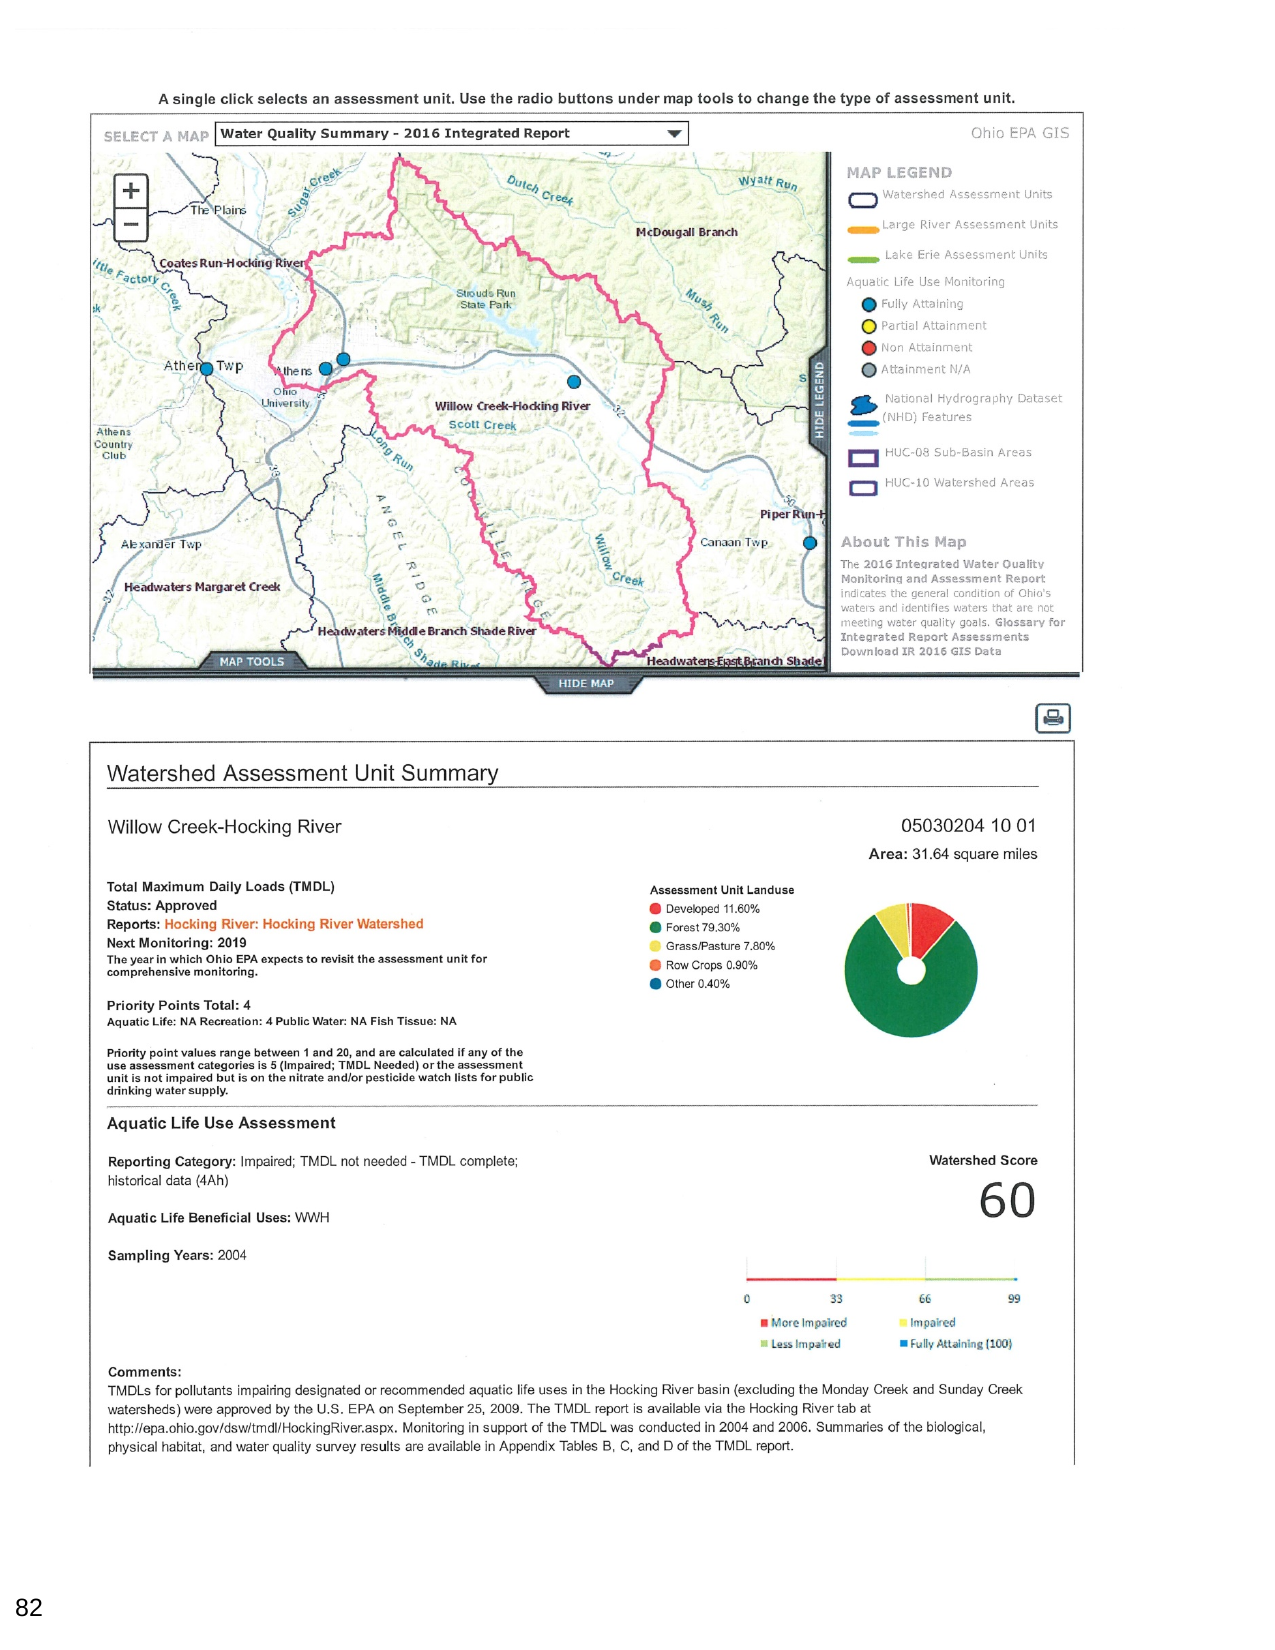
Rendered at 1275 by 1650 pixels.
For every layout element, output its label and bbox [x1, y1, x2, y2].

picture [15, 28, 1141, 1505]
